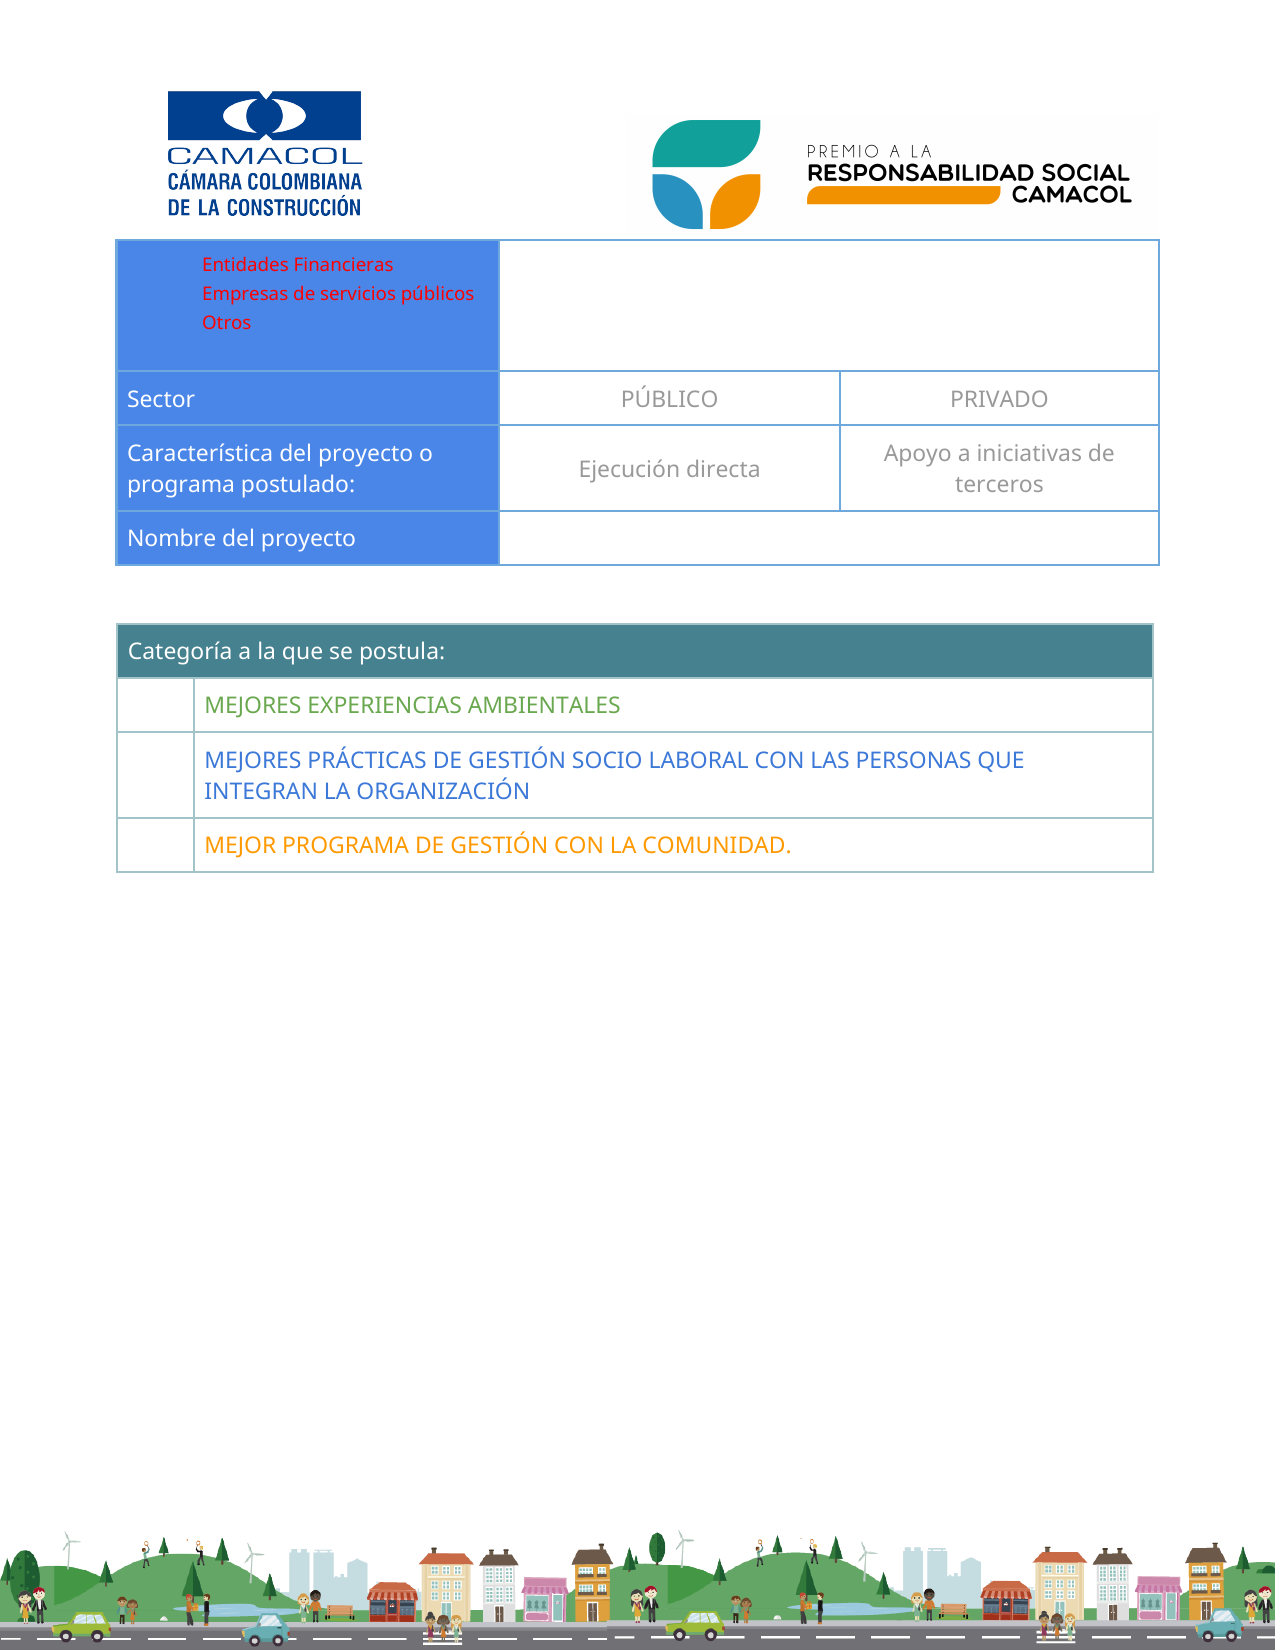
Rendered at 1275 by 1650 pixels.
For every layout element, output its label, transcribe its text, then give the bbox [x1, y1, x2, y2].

picture [0, 1477, 1275, 1650]
table_cell MEJORES PRÁCTICAS DE GESTIÓN SOCIO LABORAL CON LAS PERSONAS QUE INTEGRAN LA ORGANIZACIÓN [195, 733, 1152, 817]
table_cell [118, 679, 193, 731]
table_cell Segmento Grupo 1: Constructores y Contratistas Grupo 2: Industriales y Comerciantes, Entidades Financieras Empresas de servicios públicos Otros [118, 241, 498, 370]
table_cell MEJOR PROGRAMA DE GESTIÓN CON LA COMUNIDAD. [195, 819, 1152, 871]
picture [157, 75, 370, 235]
table_cell PÚBLICO [500, 372, 839, 424]
table_header Categoría a la que se postula: [118, 625, 1152, 677]
table_cell Sector [118, 372, 498, 424]
table_cell Característica del proyecto o programa postulado: [118, 426, 498, 510]
table_cell [118, 733, 193, 817]
table_cell Nombre del proyecto [118, 512, 498, 564]
picture [626, 114, 1158, 235]
table_cell Apoyo a iniciativas de terceros [841, 426, 1158, 510]
table_cell Ejecución directa [500, 426, 839, 510]
table_cell [118, 819, 193, 871]
table_cell PRIVADO [841, 372, 1158, 424]
table_cell MEJORES EXPERIENCIAS AMBIENTALES [195, 679, 1152, 731]
table_cell [500, 241, 1158, 370]
table_cell [500, 512, 1158, 564]
